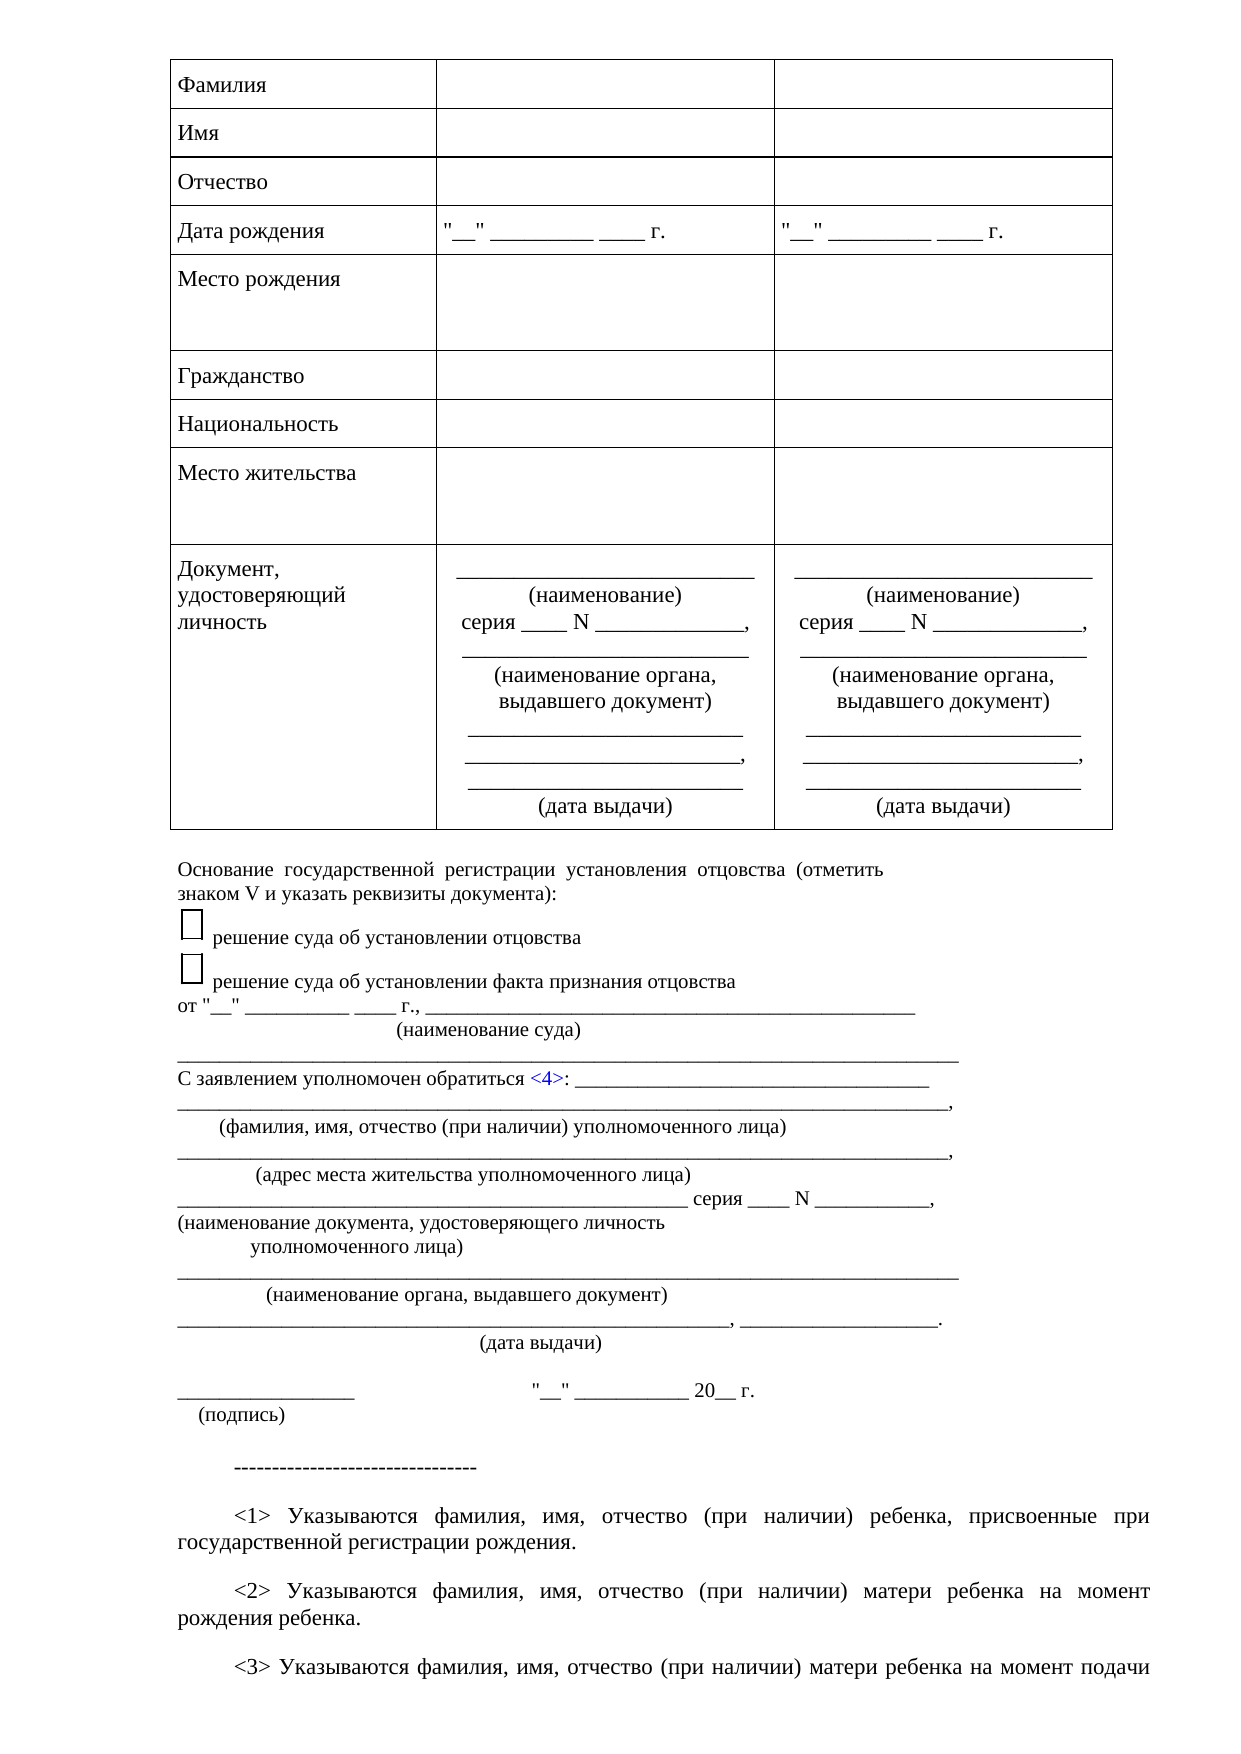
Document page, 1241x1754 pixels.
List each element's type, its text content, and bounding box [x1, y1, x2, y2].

table_cell [437, 448, 774, 496]
table_cell [775, 303, 1112, 350]
table_cell [775, 351, 1112, 399]
table_cell [437, 303, 774, 350]
table_cell [775, 496, 1112, 543]
text уполномоченного лица) [177, 1234, 1152, 1258]
text Основание государственной регистрации установления отцовства (отметить [177, 857, 1152, 881]
text (адрес места жительства уполномоченного лица) [177, 1162, 1152, 1186]
table_cell Фамилия [171, 60, 436, 108]
text __________________________________________________________________________, [177, 1138, 1152, 1162]
text С заявлением уполномочен обратиться <4>: __________________________________ [177, 1065, 1152, 1089]
table_cell __________________________ (наименование) серия ____ N _____________, _________________________ (наименование органа, выдавшего документ) ________________________ ________________________, ________________________ (дата выдачи) [775, 545, 1112, 829]
text (фамилия, имя, отчество (при наличии) уполномоченного лица) [177, 1113, 1152, 1138]
text решение суда об установлении факта признания отцовства [177, 949, 1152, 993]
table_cell "__" _________ ____ г. [437, 206, 774, 254]
table_cell Документ, удостоверяющий личность [171, 545, 436, 829]
table_cell [437, 109, 774, 156]
text (подпись) [177, 1402, 1152, 1426]
text _____________________________________________________, ___________________. [177, 1306, 1152, 1330]
text ___________________________________________________________________________ [177, 1041, 1152, 1065]
text (наименование документа, удостоверяющего личность [177, 1210, 1152, 1234]
table_cell Имя [171, 109, 436, 156]
table_cell [171, 496, 436, 543]
table_cell [437, 255, 774, 302]
table_cell [437, 351, 774, 399]
table_cell Национальность [171, 400, 436, 447]
table_cell [437, 60, 774, 108]
table_cell [775, 255, 1112, 302]
text -------------------------------- [177, 1453, 1152, 1479]
text __________________________________________________________________________, [177, 1089, 1152, 1113]
table_cell Место жительства [171, 448, 436, 496]
table_cell [775, 60, 1112, 108]
table_cell [775, 400, 1112, 447]
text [177, 1653, 1152, 1679]
table_cell [171, 303, 436, 350]
table_cell Место рождения [171, 255, 436, 302]
text ___________________________________________________________________________ [177, 1258, 1152, 1282]
text _________________________________________________ серия ____ N ___________, [177, 1186, 1152, 1210]
text (наименование органа, выдавшего документ) [177, 1282, 1152, 1306]
table_cell Гражданство [171, 351, 436, 399]
text знаком V и указать реквизиты документа): [177, 881, 1152, 905]
text <2> Указываются фамилия, имя, отчество (при наличии) матери ребенка на момент рождения ребенка. [177, 1578, 1152, 1630]
table_cell [437, 158, 774, 205]
table_cell [775, 158, 1112, 205]
table_cell "__" _________ ____ г. [775, 206, 1112, 254]
text решение суда об установлении отцовства [177, 905, 1152, 949]
table_cell [437, 496, 774, 543]
text от "__" __________ ____ г., _______________________________________________ [177, 993, 1152, 1017]
text (дата выдачи) [177, 1330, 1152, 1354]
table_cell Отчество [171, 158, 436, 205]
table_cell __________________________ (наименование) серия ____ N _____________, _________________________ (наименование органа, выдавшего документ) ________________________ ________________________, ________________________ (дата выдачи) [437, 545, 774, 829]
text (наименование суда) [177, 1017, 1152, 1041]
table_cell [437, 400, 774, 447]
table_cell [775, 109, 1112, 156]
table_cell Дата рождения [171, 206, 436, 254]
text _________________ "__" ___________ 20__ г. [177, 1378, 1152, 1402]
table_cell [775, 448, 1112, 496]
text <1> Указываются фамилия, имя, отчество (при наличии) ребенка, присвоенные при государственной регистрации рождения. [177, 1502, 1152, 1555]
